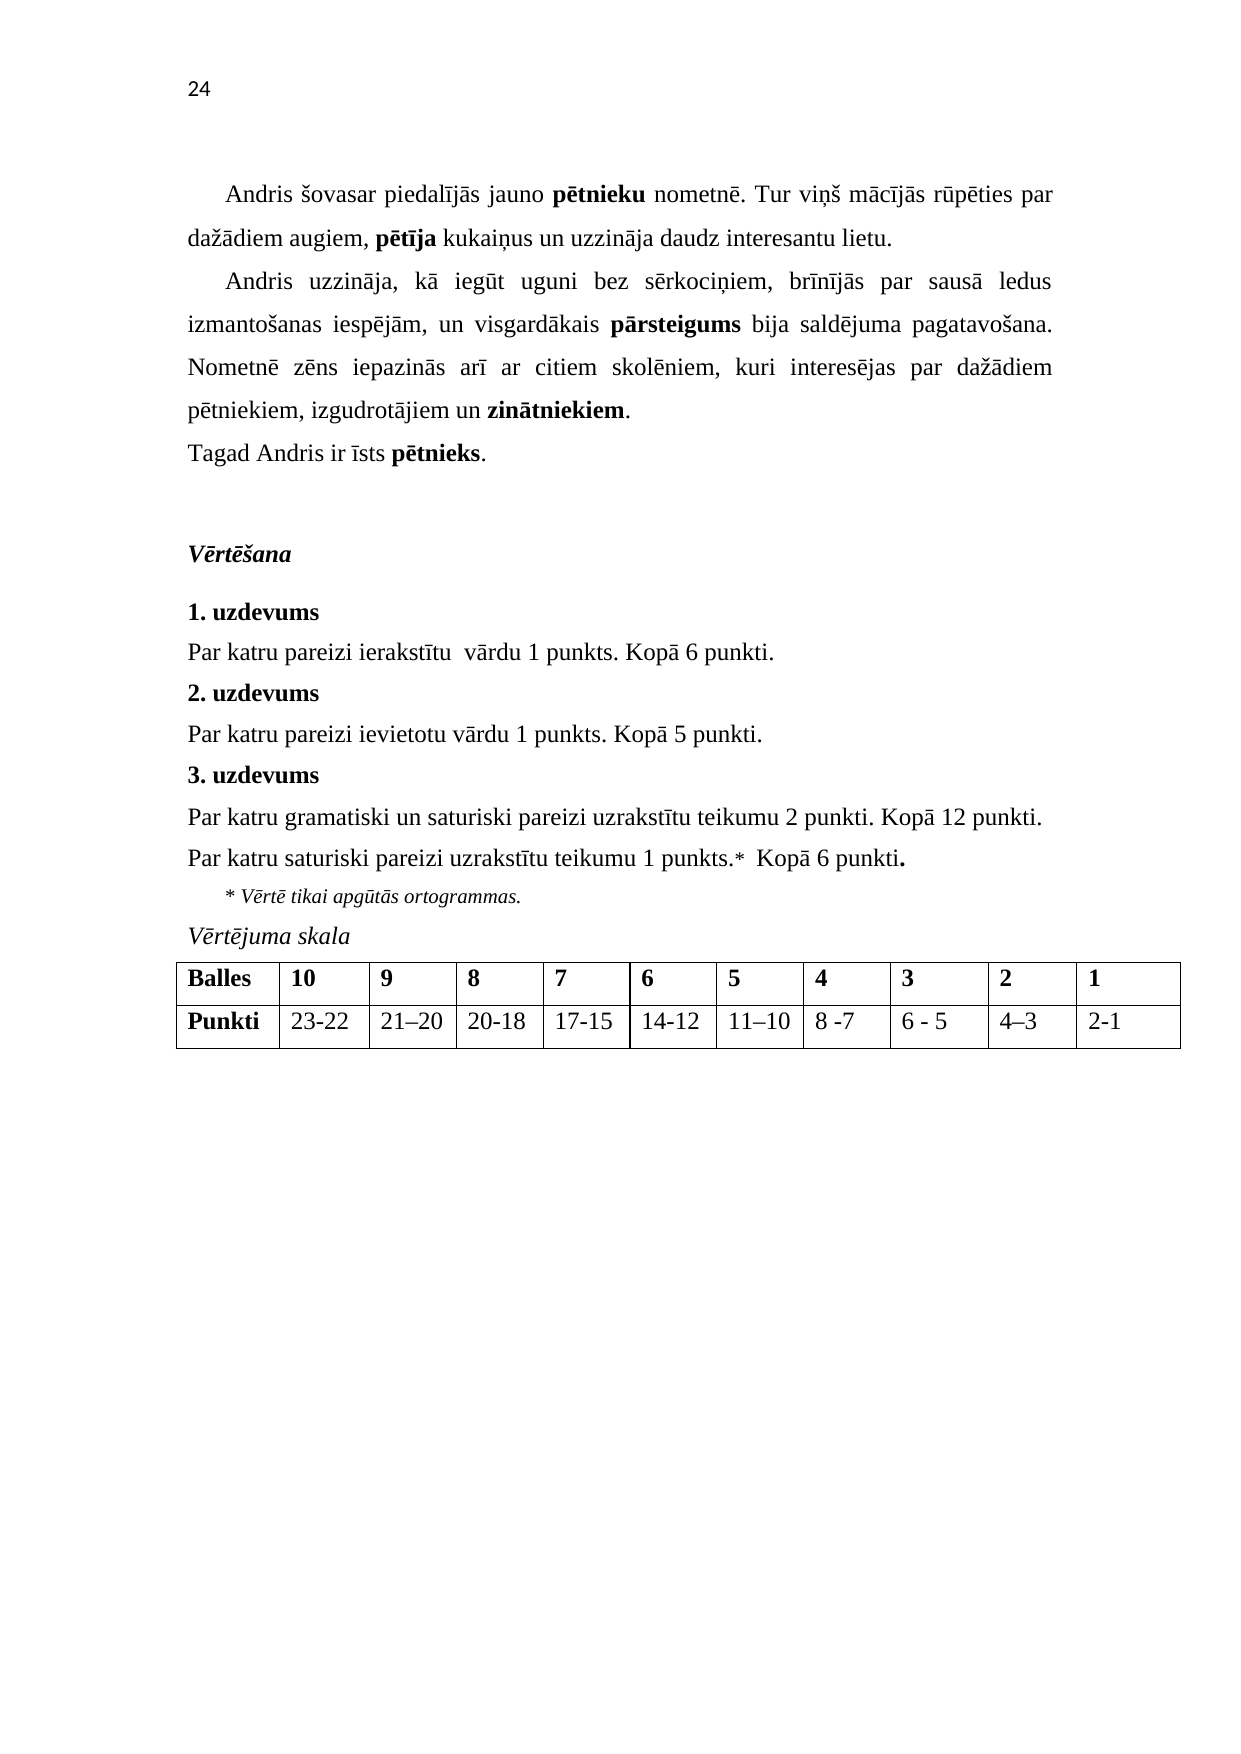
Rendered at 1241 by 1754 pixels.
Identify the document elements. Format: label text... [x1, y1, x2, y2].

table_header 10 [280, 963, 369, 1005]
table_header Balles [177, 963, 279, 1005]
text Andris uzzināja, kā iegūt uguni bez sērkociņiem, brīnījās par sausā ledus izmantošanas iespējām, un visgardākais pārsteigums bija saldējuma pagatavošana. Nometnē zēns iepazinās arī ar citiem skolēniem, kuri interesējas par dažādiem pētniekiem, izgudrotājiem un zinātniekiem. [187, 266, 1053, 424]
table_header 5 [717, 963, 803, 1005]
table_header 8 [457, 963, 543, 1005]
list 3. uzdevums [187, 761, 1053, 789]
table_header 9 [370, 963, 456, 1005]
list Par katru gramatiski un saturiski pareizi uzrakstītu teikumu 2 punkti. Kopā 12 punkti. [187, 802, 1053, 831]
text Tagad Andris ir īsts pētnieks. [187, 438, 1053, 467]
list 2. uzdevums [187, 678, 1053, 707]
list Par katru saturiski pareizi uzrakstītu teikumu 1 punkts.* Kopā 6 punkti. [187, 843, 1053, 872]
table_cell 14-12 [631, 1006, 716, 1048]
subtitle Vērtēšana [187, 539, 1053, 568]
list Par katru pareizi ievietotu vārdu 1 punkts. Kopā 5 punkti. [187, 719, 1053, 748]
table_header 2 [989, 963, 1076, 1005]
table_cell 20-18 [457, 1006, 543, 1048]
table_header 3 [891, 963, 988, 1005]
table_cell 23-22 [280, 1006, 369, 1048]
text Andris šovasar piedalījās jauno pētnieku nometnē. Tur viņš mācījās rūpēties par dažādiem augiem, pētīja kukaiņus un uzzināja daudz interesantu lietu. [187, 179, 1053, 251]
table_cell 8 -7 [804, 1006, 890, 1048]
table_cell 2-1 [1077, 1006, 1180, 1048]
table_cell 4–3 [989, 1006, 1076, 1048]
subtitle 1. uzdevums [187, 597, 1053, 626]
table_cell 21–20 [370, 1006, 456, 1048]
list * Vērtē tikai apgūtās ortogrammas. [225, 884, 1053, 908]
table_cell 17-15 [544, 1006, 629, 1048]
table_header 6 [631, 963, 716, 1005]
table_header 1 [1077, 963, 1180, 1005]
list Vērtējuma skala [187, 921, 1053, 949]
table_cell 11–10 [717, 1006, 803, 1048]
table_header 7 [544, 963, 629, 1005]
table_header 4 [804, 963, 890, 1005]
table_cell Punkti [177, 1006, 279, 1048]
table_cell 6 - 5 [891, 1006, 988, 1048]
list Par katru pareizi ierakstītu vārdu 1 punkts. Kopā 6 punkti. [187, 637, 1053, 666]
